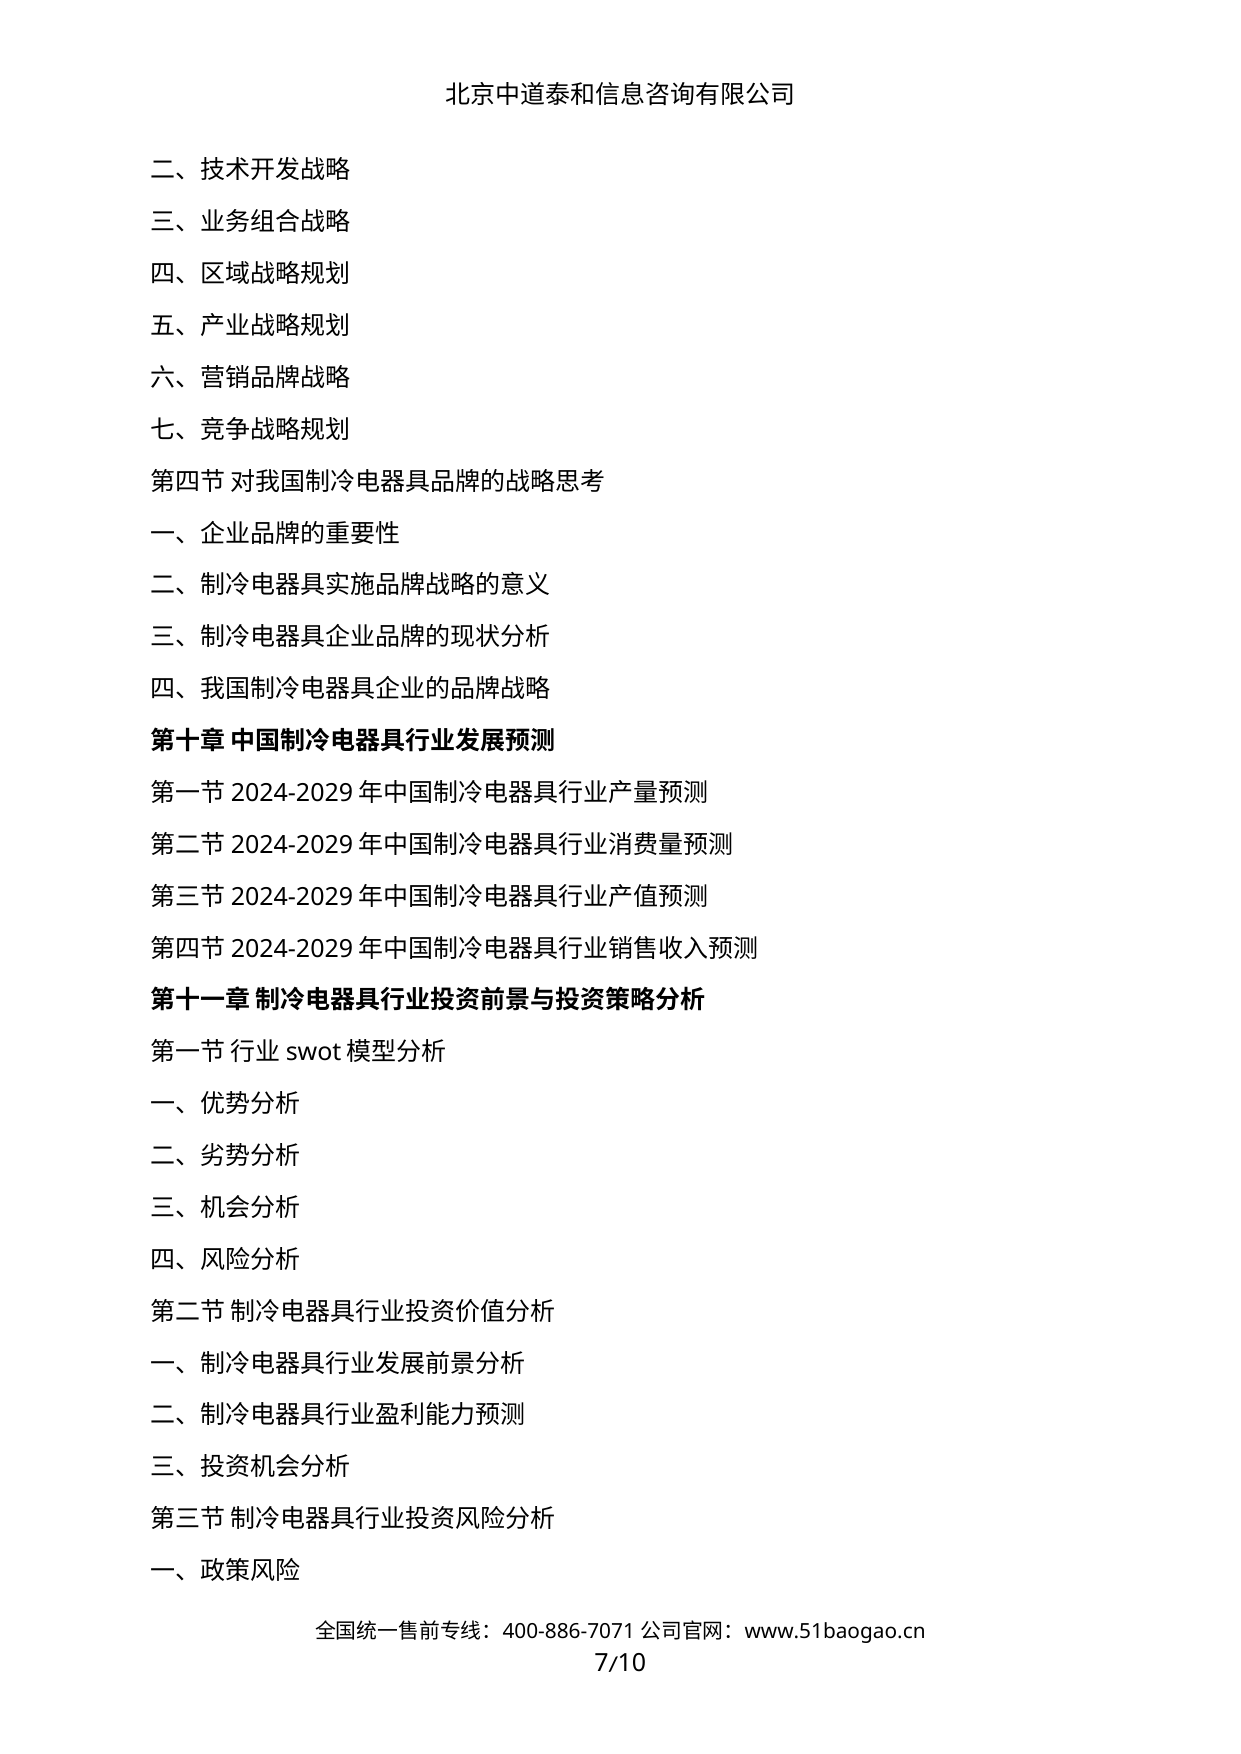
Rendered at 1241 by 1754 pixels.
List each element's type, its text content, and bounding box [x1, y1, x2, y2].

text 一、政策风险 [150, 1551, 1090, 1587]
text 三、投资机会分析 [150, 1447, 1090, 1483]
text 第十章 中国制冷电器具行业发展预测 [150, 721, 1090, 757]
text 三、制冷电器具企业品牌的现状分析 [150, 617, 1090, 653]
text 第三节 制冷电器具行业投资风险分析 [150, 1499, 1090, 1535]
text 第二节 制冷电器具行业投资价值分析 [150, 1291, 1090, 1327]
text 第四节 对我国制冷电器具品牌的战略思考 [150, 461, 1090, 497]
text 四、我国制冷电器具企业的品牌战略 [150, 669, 1090, 705]
text 第一节 行业swot模型分析 [150, 1032, 1090, 1068]
text 七、竞争战略规划 [150, 409, 1090, 446]
text 第一节 2024-2029年中国制冷电器具行业产量预测 [150, 772, 1090, 809]
text 三、业务组合战略 [150, 202, 1090, 238]
text 第十一章 制冷电器具行业投资前景与投资策略分析 [150, 980, 1090, 1016]
text 一、企业品牌的重要性 [150, 513, 1090, 549]
text 五、产业战略规划 [150, 306, 1090, 342]
text 第四节 2024-2029年中国制冷电器具行业销售收入预测 [150, 928, 1090, 964]
text 第三节 2024-2029年中国制冷电器具行业产值预测 [150, 876, 1090, 912]
text 二、劣势分析 [150, 1136, 1090, 1172]
text 二、技术开发战略 [150, 150, 1090, 186]
text 二、制冷电器具实施品牌战略的意义 [150, 565, 1090, 601]
text 第二节 2024-2029年中国制冷电器具行业消费量预测 [150, 824, 1090, 861]
text 三、机会分析 [150, 1187, 1090, 1224]
text 六、营销品牌战略 [150, 357, 1090, 394]
text 四、风险分析 [150, 1239, 1090, 1276]
text 一、制冷电器具行业发展前景分析 [150, 1343, 1090, 1379]
text 一、优势分析 [150, 1084, 1090, 1120]
text 四、区域战略规划 [150, 254, 1090, 290]
text 二、制冷电器具行业盈利能力预测 [150, 1395, 1090, 1431]
